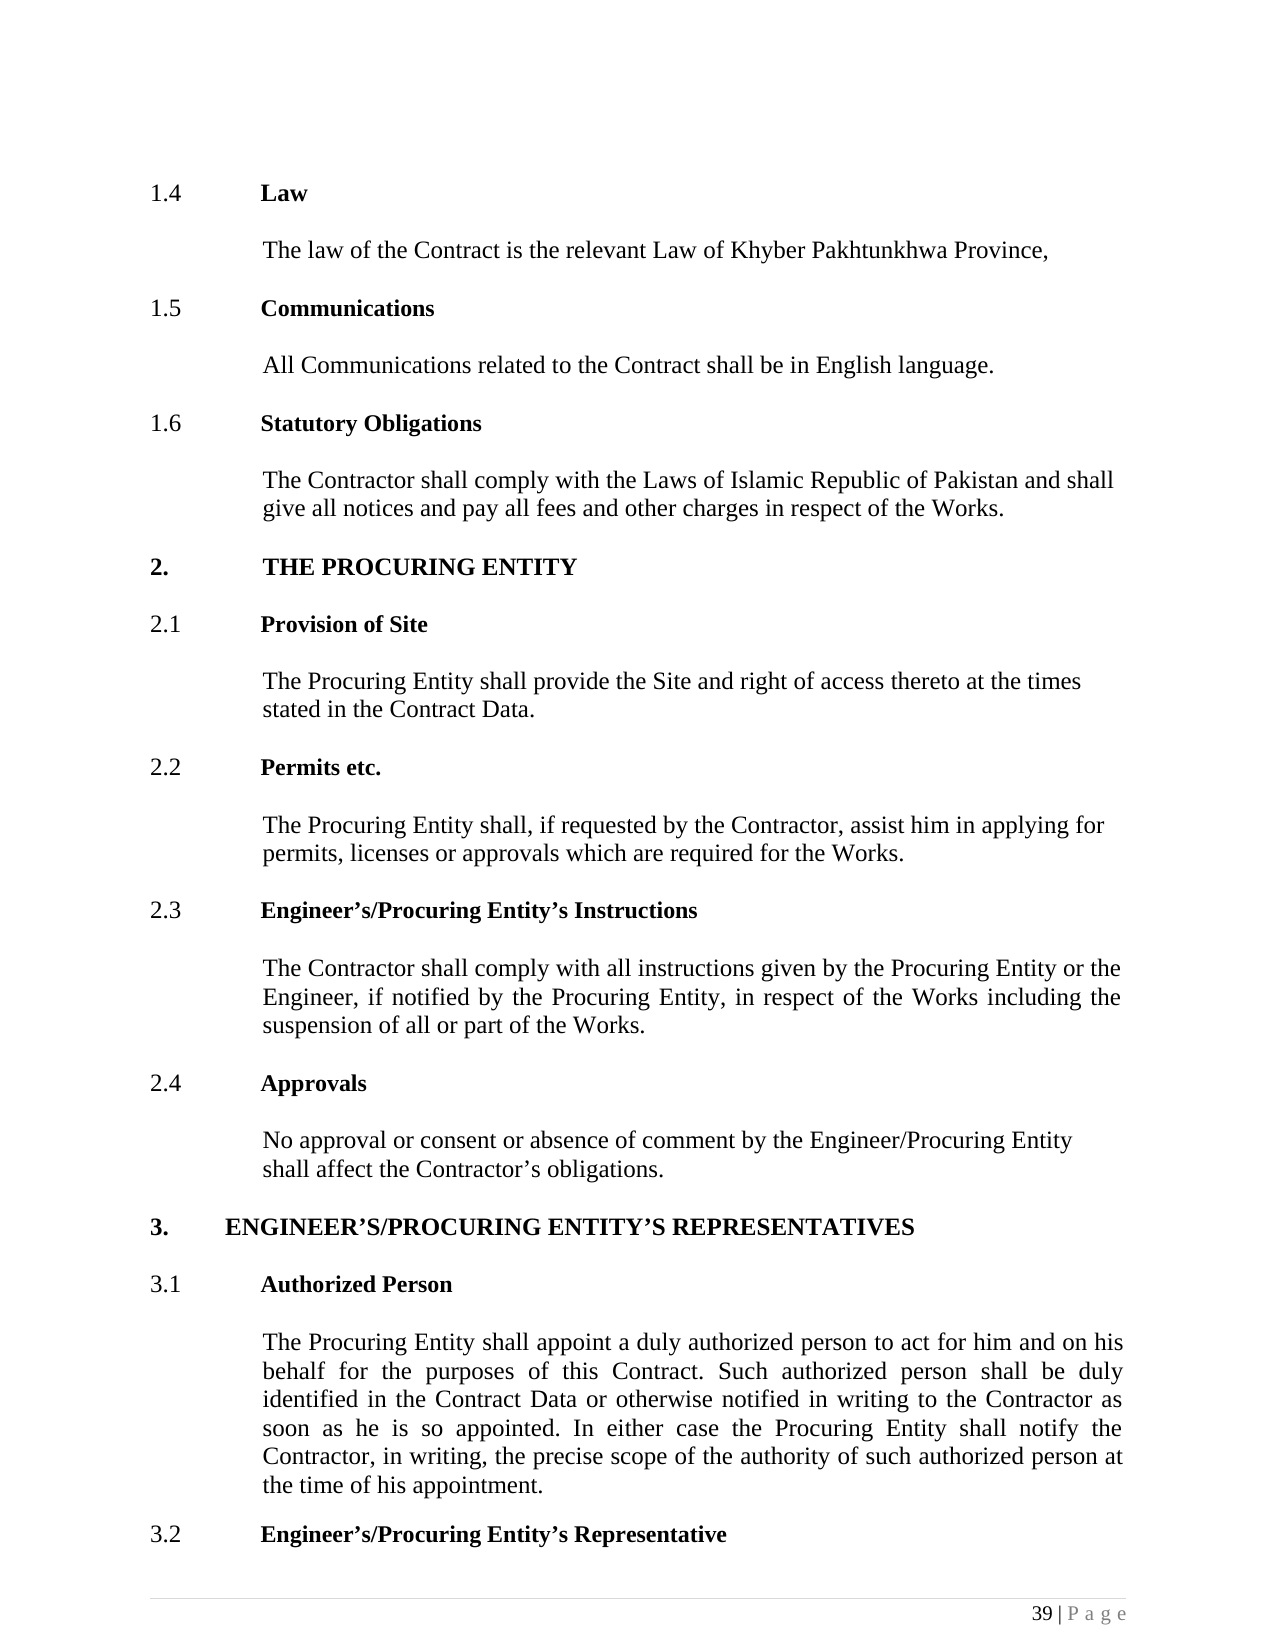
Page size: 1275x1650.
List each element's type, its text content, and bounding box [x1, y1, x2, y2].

text 3.1 Authorized Person [150, 1269, 1126, 1297]
text The Contractor shall comply with the Laws of Islamic Republic of Pakistan and shall give all notices and pay all fees and other charges in respect of the Works. [262, 466, 1124, 522]
text 3.2 Engineer’s/Procuring Entity’s Representative [150, 1519, 1126, 1548]
text 2.4 Approvals [150, 1068, 1126, 1097]
text The Procuring Entity shall, if requested by the Contractor, assist him in applying for permits, licenses or approvals which are required for the Works. [262, 811, 1126, 867]
text 2.1 Provision of Site [150, 609, 1126, 637]
text All Communications related to the Contract shall be in English language. [262, 350, 1126, 379]
text 1.4 Law [150, 178, 1126, 206]
text 2.3 Engineer’s/Procuring Entity’s Instructions [150, 896, 1126, 924]
text The Procuring Entity shall appoint a duly authorized person to act for him and on his behalf for the purposes of this Contract. Such authorized person shall be duly identified in the Contract Data or otherwise notified in writing to the Contractor as soon as he is so appointed. In either case the Procuring Entity shall notify the Contractor, in writing, the precise scope of the authority of such authorized person at the time of his appointment. [262, 1328, 1124, 1499]
list ENGINEER’S/PROCURING ENTITY’S REPRESENTATIVES [150, 1212, 1126, 1241]
text The law of the Contract is the relevant Law of Khyber Pakhtunkhwa Province, [262, 235, 1126, 264]
list THE PROCURING ENTITY [150, 552, 1126, 580]
text 2.2 Permits etc. [150, 752, 1126, 781]
text The Contractor shall comply with all instructions given by the Procuring Entity or the Engineer, if notified by the Procuring Entity, in respect of the Works including the suspension of all or part of the Works. [262, 954, 1122, 1039]
text 1.5 Communications [150, 293, 1126, 321]
text The Procuring Entity shall provide the Site and right of access thereto at the times stated in the Contract Data. [262, 667, 1124, 723]
text 1.6 Statutory Obligations [150, 408, 1126, 436]
text No approval or consent or absence of comment by the Engineer/Procuring Entity shall affect the Contractor’s obligations. [262, 1127, 1107, 1182]
